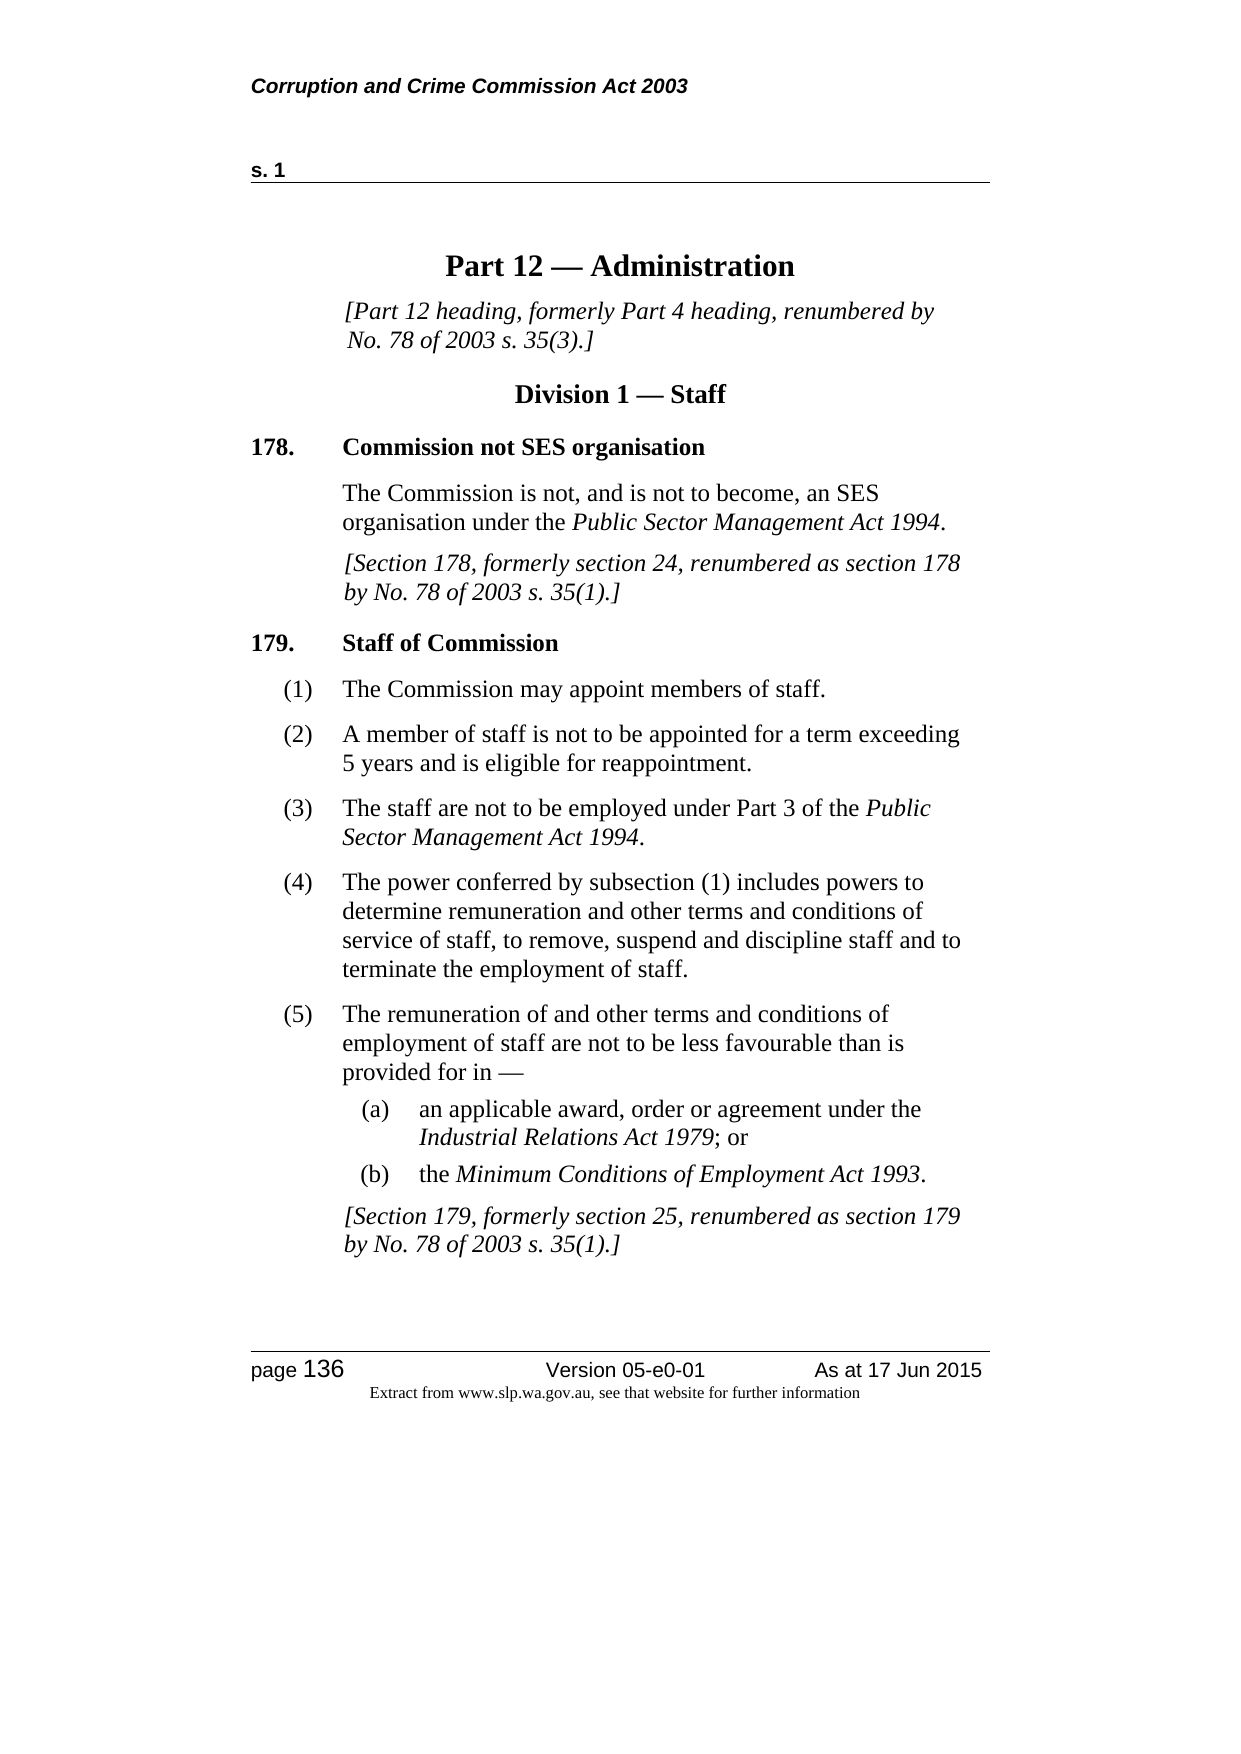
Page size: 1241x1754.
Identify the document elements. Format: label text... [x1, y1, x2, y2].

text (b) the Minimum Conditions of Employment Act 1993. [251, 1159, 990, 1188]
subtitle [Part 12 heading, formerly Part 4 heading, renumbered by No. 78 of 2003 s. 35(3).] [251, 296, 990, 353]
subtitle Division 1 — Staff [251, 378, 990, 409]
text The Commission is not, and is not to become, an SES organisation under the Public Sector Management Act 1994. [251, 478, 990, 535]
text (5) The remuneration of and other terms and conditions of employment of staff are not to be less favourable than is provided for in — [251, 999, 990, 1085]
subtitle 179. Staff of Commission [251, 628, 990, 657]
text (2) A member of staff is not to be appointed for a term exceeding 5 years and is eligible for reappointment. [251, 719, 990, 777]
text (4) The power conferred by subsection (1) includes powers to determine remuneration and other terms and conditions of service of staff, to remove, suspend and discipline staff and to terminate the employment of staff. [251, 867, 990, 982]
text [Section 179, formerly section 25, renumbered as section 179 by No. 78 of 2003 s. 35(1).] [251, 1201, 990, 1258]
text (a) an applicable award, order or agreement under the Industrial Relations Act 1979; or [251, 1094, 990, 1151]
subtitle 178. Commission not SES organisation [251, 432, 990, 461]
subtitle Part 12 — Administration [251, 247, 990, 283]
text (3) The staff are not to be employed under Part 3 of the Public Sector Management Act 1994. [251, 793, 990, 851]
text [Section 178, formerly section 24, renumbered as section 178 by No. 78 of 2003 s. 35(1).] [251, 548, 990, 605]
text (1) The Commission may appoint members of staff. [251, 674, 990, 702]
